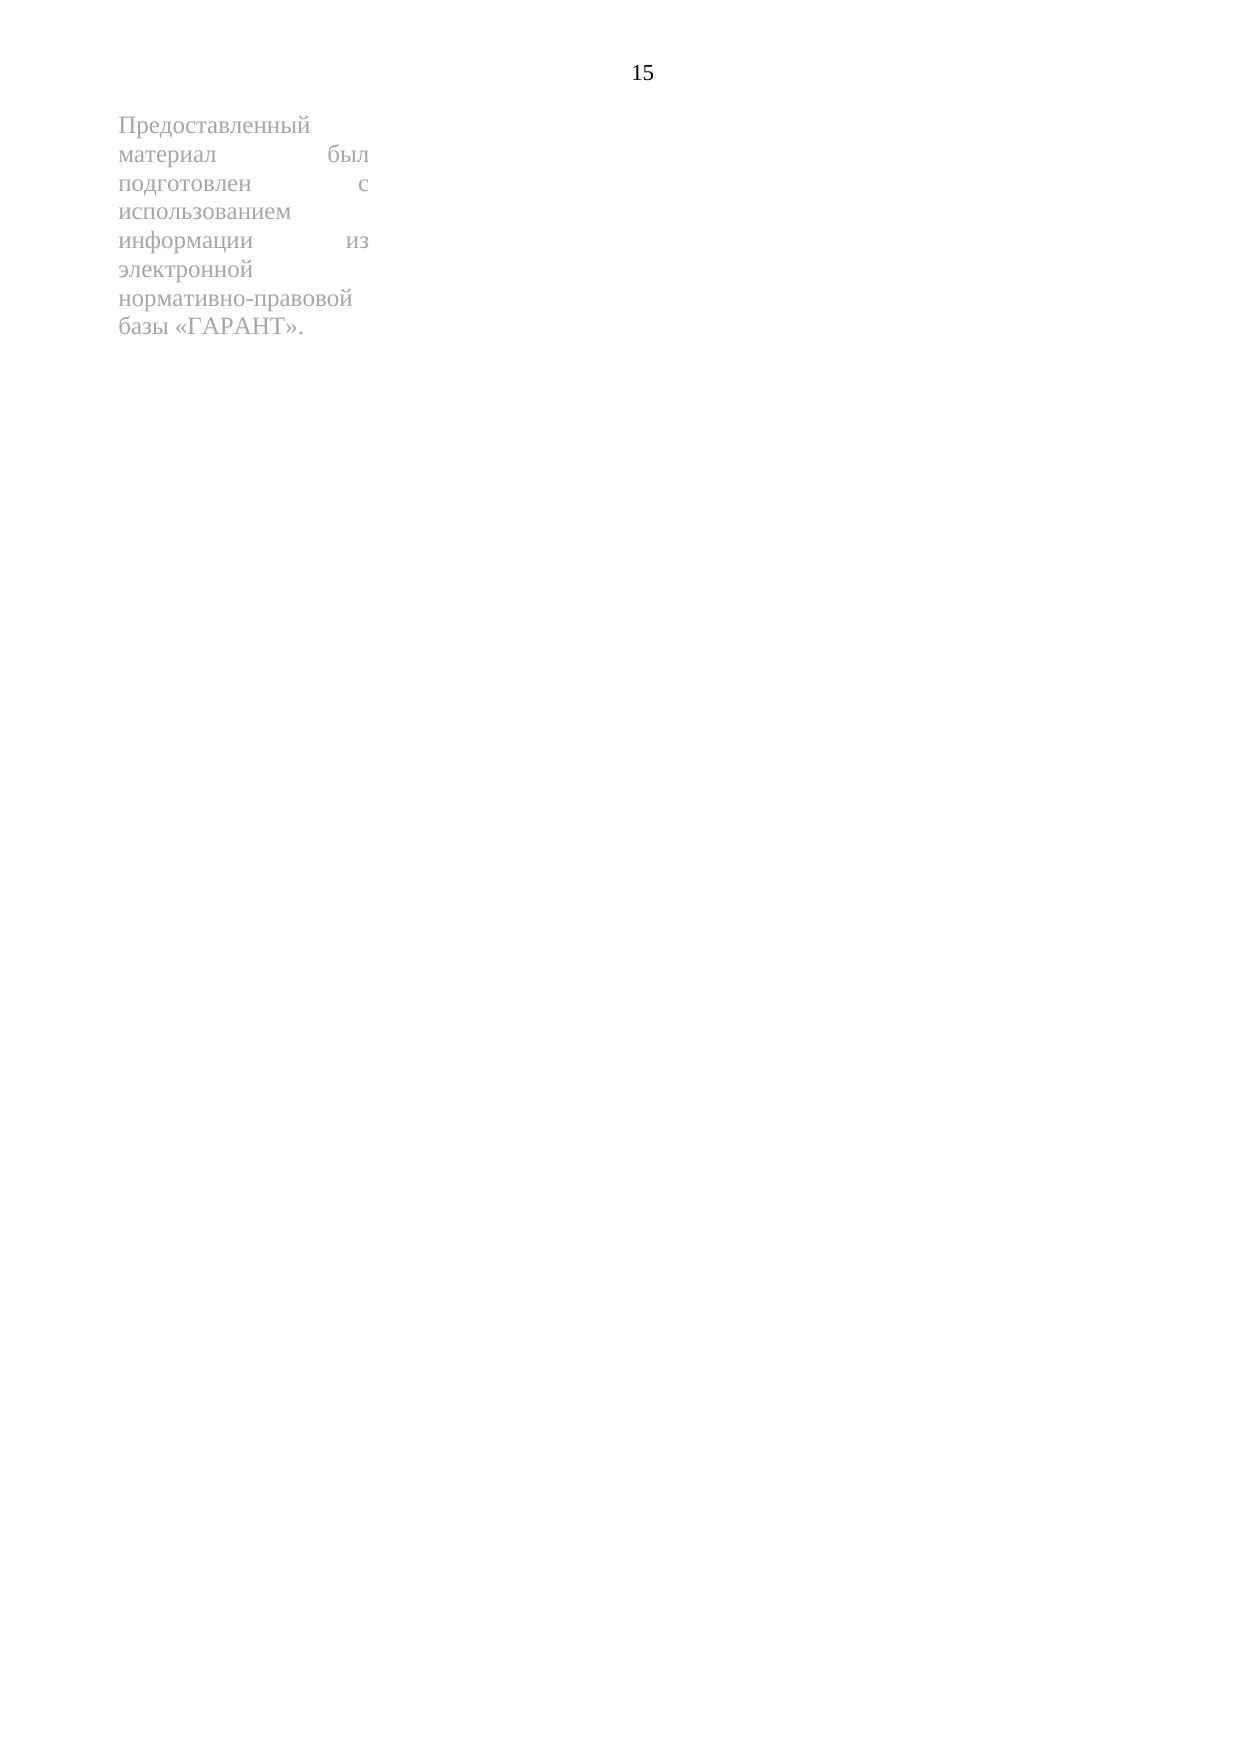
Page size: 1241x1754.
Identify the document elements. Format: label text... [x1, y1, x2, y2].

text Предоставленный материал был подготовлен с использованием информации из электронной нормативно-правовой базы «ГАРАНТ». [118, 110, 369, 340]
